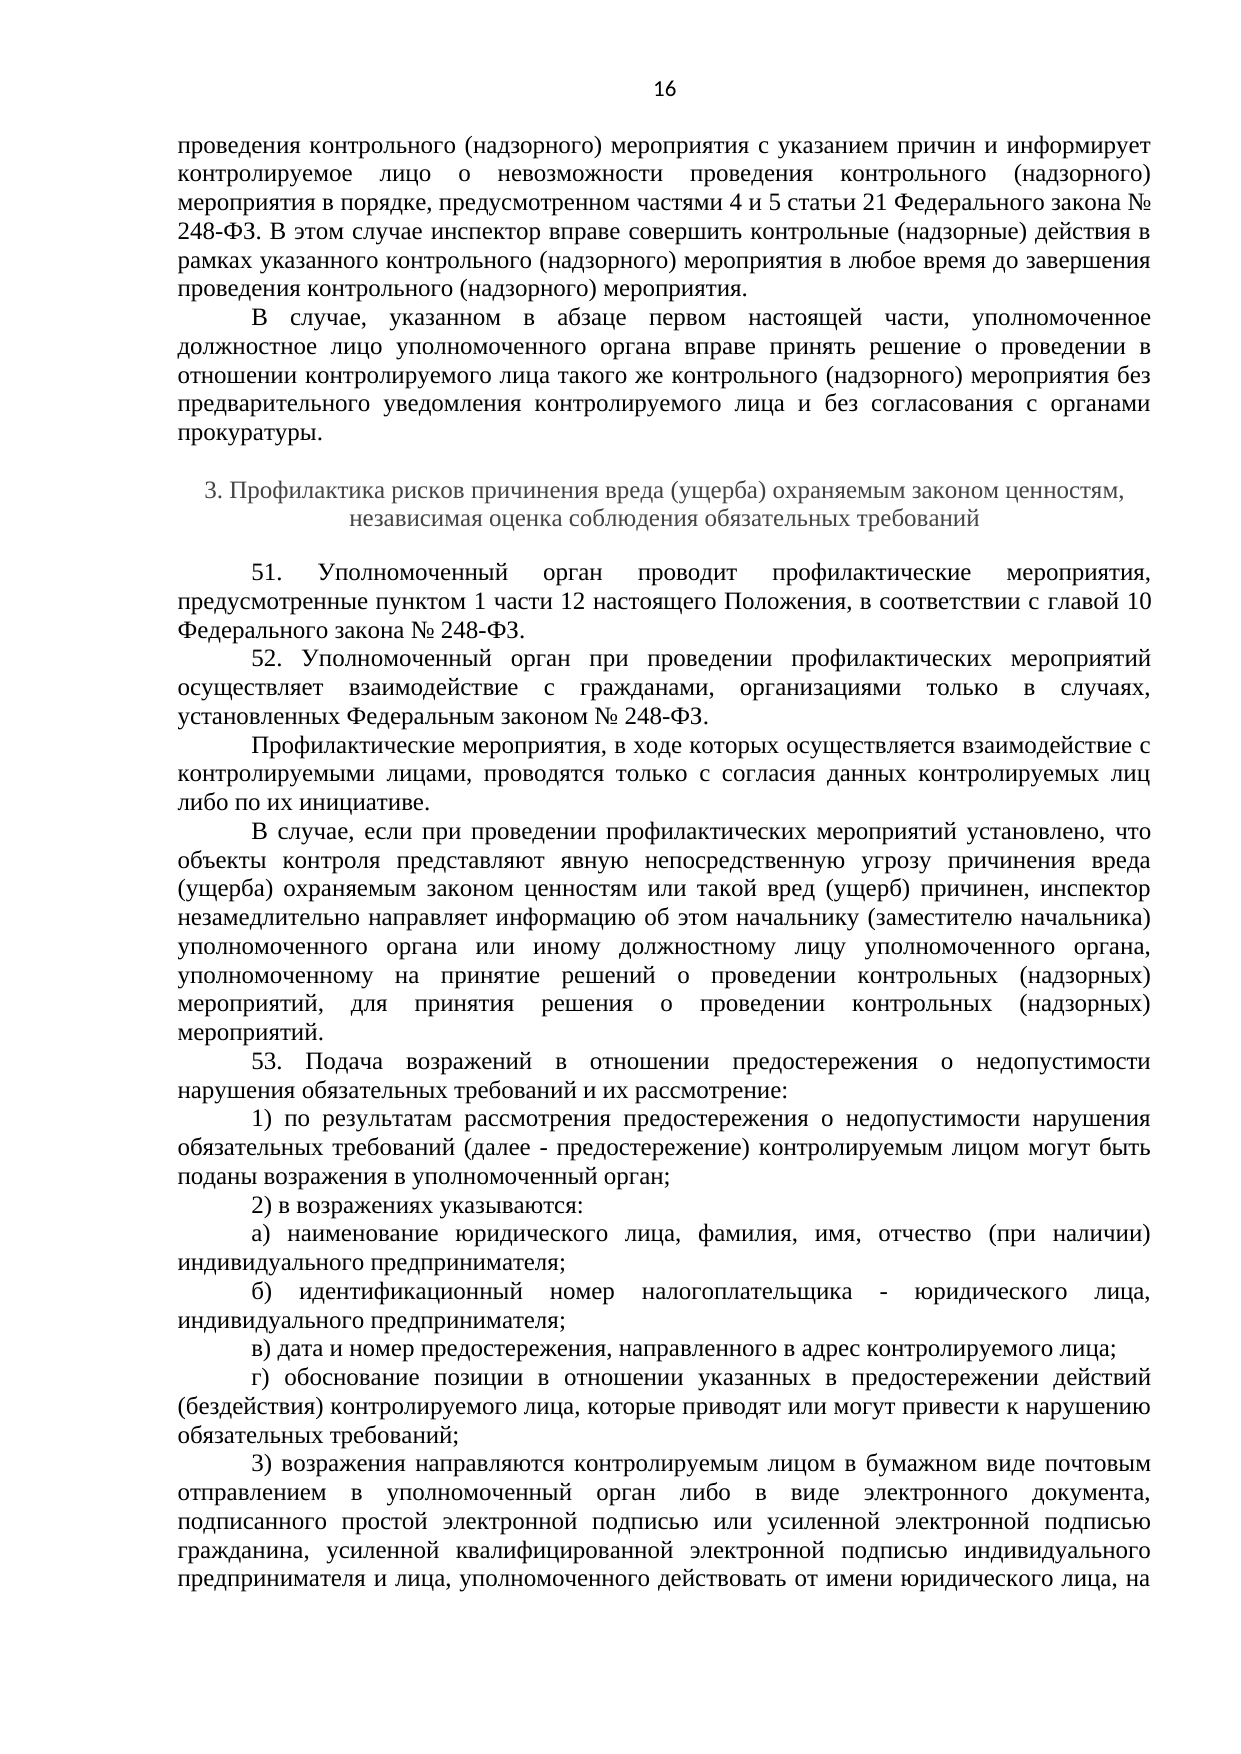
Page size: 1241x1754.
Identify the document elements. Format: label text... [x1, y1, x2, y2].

text В случае, если при проведении профилактических мероприятий установлено, что объекты контроля представляют явную непосредственную угрозу причинения вреда (ущерба) охраняемым законом ценностям или такой вред (ущерб) причинен, инспектор незамедлительно направляет информацию об этом начальнику (заместителю начальника) уполномоченного органа или иному должностному лицу уполномоченного органа, уполномоченному на принятие решений о проведении контрольных (надзорных) мероприятий, для принятия решения о проведении контрольных (надзорных) мероприятий. [177, 816, 1152, 1046]
text г) обоснование позиции в отношении указанных в предостережении действий (бездействия) контролируемого лица, которые приводят или могут привести к нарушению обязательных требований; [177, 1362, 1152, 1448]
text 1) по результатам рассмотрения предостережения о недопустимости нарушения обязательных требований (далее - предостережение) контролируемым лицом могут быть поданы возражения в уполномоченный орган; [177, 1103, 1152, 1190]
subtitle 3. Профилактика рисков причинения вреда (ущерба) охраняемым законом ценностям, независимая оценка соблюдения обязательных требований [177, 475, 1152, 532]
text в) дата и номер предостережения, направленного в адрес контролируемого лица; [177, 1333, 1152, 1362]
text Профилактические мероприятия, в ходе которых осуществляется взаимодействие с контролируемыми лицами, проводятся только с согласия данных контролируемых лиц либо по их инициативе. [177, 730, 1152, 816]
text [177, 1448, 1152, 1592]
text б) идентификационный номер налогоплательщика - юридического лица, индивидуального предпринимателя; [177, 1276, 1152, 1333]
text 52. Уполномоченный орган при проведении профилактических мероприятий осуществляет взаимодействие с гражданами, организациями только в случаях, установленных Федеральным законом № 248-ФЗ. [177, 643, 1152, 730]
text 53. Подача возражений в отношении предостережения о недопустимости нарушения обязательных требований и их рассмотрение: [177, 1046, 1152, 1103]
text а) наименование юридического лица, фамилия, имя, отчество (при наличии) индивидуального предпринимателя; [177, 1218, 1152, 1276]
text 51. Уполномоченный орган проводит профилактические мероприятия, предусмотренные пунктом 1 части 12 настоящего Положения, в соответствии с главой 10 Федерального закона № 248-ФЗ. [177, 557, 1152, 643]
text 2) в возражениях указываются: [177, 1190, 1152, 1218]
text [177, 130, 1152, 302]
text В случае, указанном в абзаце первом настоящей части, уполномоченное должностное лицо уполномоченного органа вправе принять решение о проведении в отношении контролируемого лица такого же контрольного (надзорного) мероприятия без предварительного уведомления контролируемого лица и без согласования с органами прокуратуры. [177, 302, 1152, 446]
